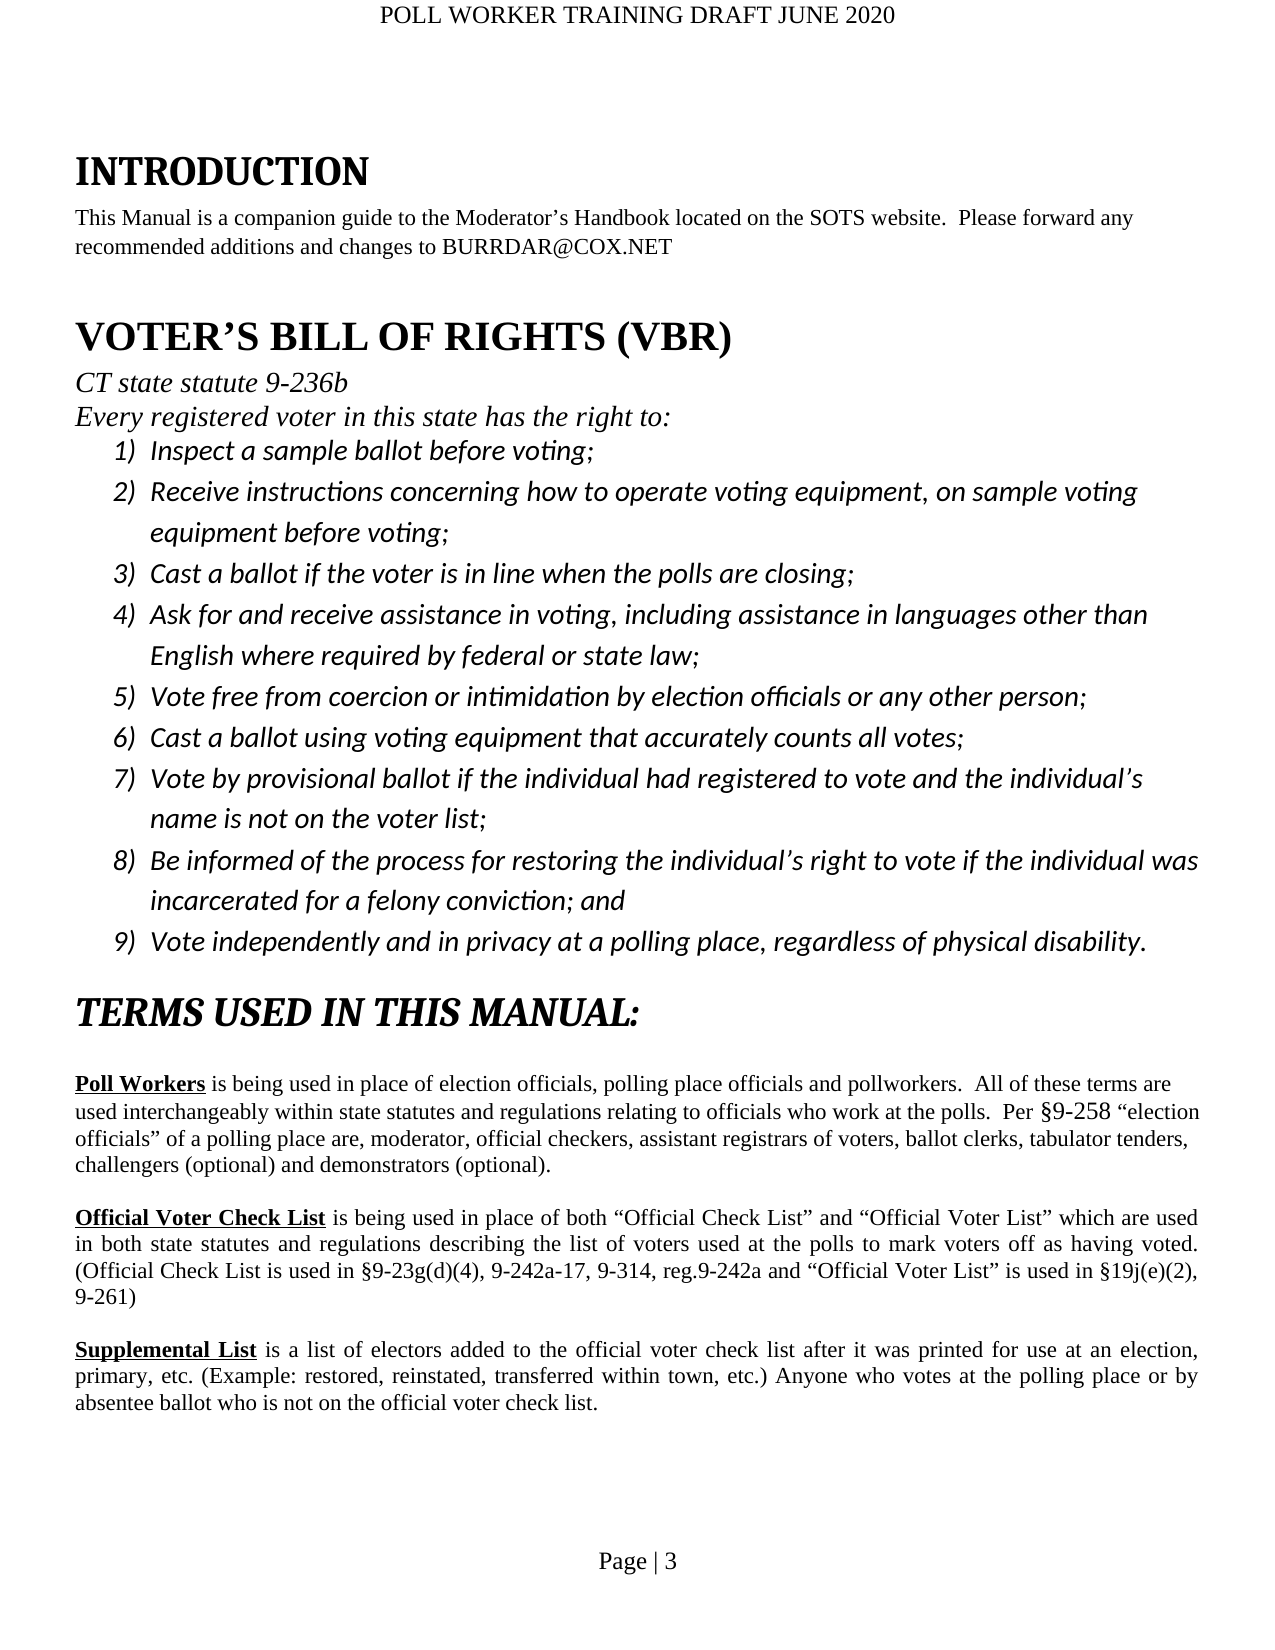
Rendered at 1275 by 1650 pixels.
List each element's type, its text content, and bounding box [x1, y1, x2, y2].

list Cast a ballot using voting equipment that accurately counts all votes; [112, 719, 1200, 754]
subtitle TERMS USED IN THIS MANUAL: [75, 989, 1200, 1037]
text This Manual is a companion guide to the Moderator’s Handbook located on the SOTS website. Please forward any recommended additions and changes to BURRDAR@COX.NET [75, 202, 1200, 259]
list Inspect a sample ballot before voting; [112, 432, 1200, 468]
subtitle VOTER’S BILL OF RIGHTS (VBR) [75, 311, 1200, 359]
list Receive instructions concerning how to operate voting equipment, on sample voting equipment before voting; [112, 473, 1200, 550]
list Vote by provisional ballot if the individual had registered to vote and the individual’s name is not on the voter list; [112, 760, 1200, 836]
text Supplemental List is a list of electors added to the official voter check list after it was printed for use at an election, primary, etc. (Example: restored, reinstated, transferred within town, etc.) Anyone who votes at the polling place or by absentee ballot who is not on the official voter check list. [75, 1336, 1200, 1415]
list Ask for and receive assistance in voting, including assistance in languages other than English where required by federal or state law; [112, 596, 1200, 672]
subtitle INTRODUCTION [75, 148, 1200, 196]
list Be informed of the process for restoring the individual’s right to vote if the individual was incarcerated for a felony conviction; and [112, 842, 1200, 918]
text Official Voter Check List is being used in place of both “Official Check List” and “Official Voter List” which are used in both state statutes and regulations describing the list of voters used at the polls to mark voters off as having voted. (Official Check List is used in §9-23g(d)(4), 9-242a-17, 9-314, reg.9-242a and “Official Voter List” is used in §19j(e)(2), 9-261) [75, 1204, 1200, 1309]
text CT state statute 9-236b [75, 365, 1200, 399]
text Every registered voter in this state has the right to: [75, 399, 1200, 432]
text Poll Workers is being used in place of election officials, polling place officials and pollworkers. All of these terms are used interchangeably within state statutes and regulations relating to officials who work at the polls. Per §9-258 “election officials” of a polling place are, moderator, official checkers, assistant registrars of voters, ballot clerks, tabulator tenders, challengers (optional) and demonstrators (optional). [75, 1070, 1200, 1178]
list Vote independently and in privacy at a polling place, regardless of physical disability. [112, 923, 1200, 959]
list Vote free from coercion or intimidation by election officials or any other person; [112, 678, 1200, 713]
list Cast a ballot if the voter is in line when the polls are closing; [112, 555, 1200, 591]
